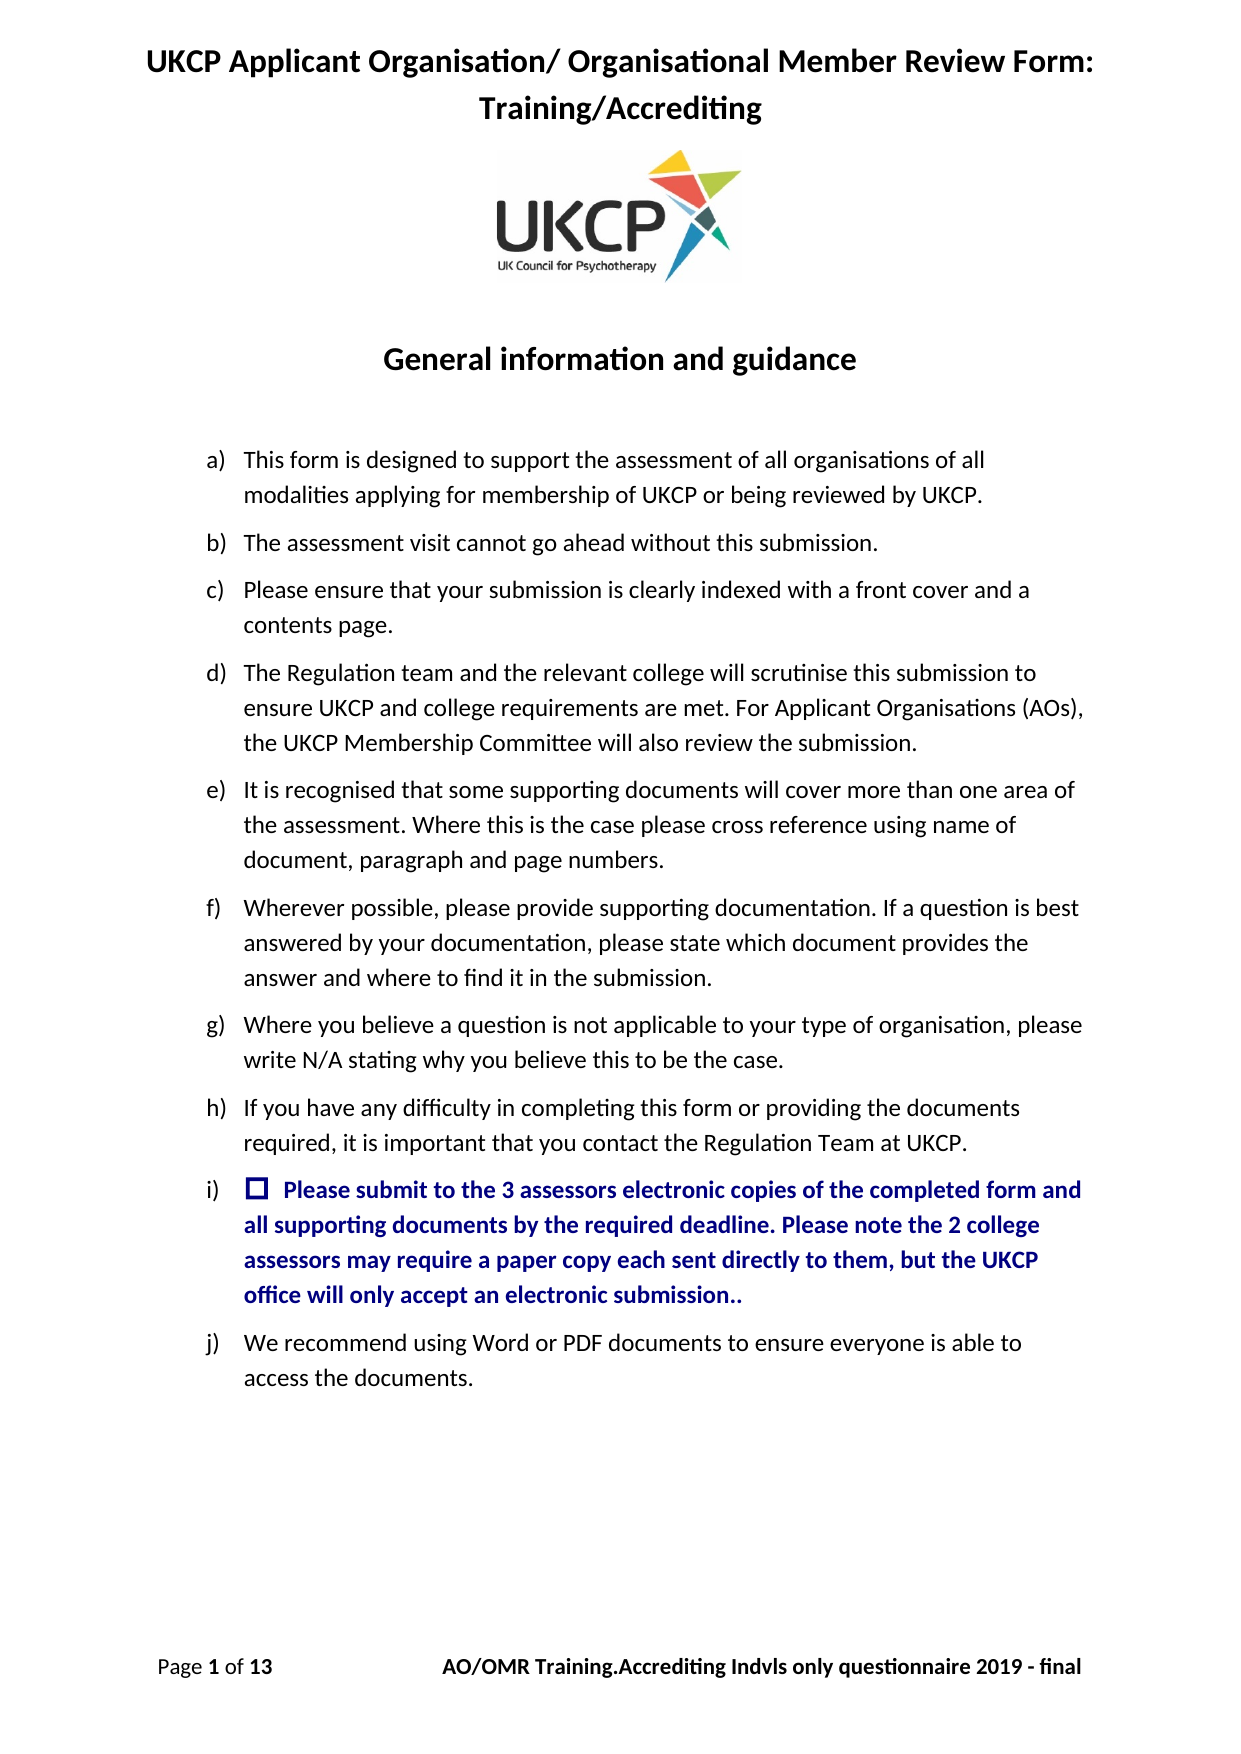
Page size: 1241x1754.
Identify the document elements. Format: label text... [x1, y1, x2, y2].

subtitle This form is designed to support the assessment of all organisations of all modalities applying for membership of UKCP or being reviewed by UKCP. [206, 444, 1090, 510]
subtitle The assessment visit cannot go ahead without this submission. [206, 527, 1090, 558]
picture [496, 150, 742, 283]
list We recommend using Word or PDF documents to ensure everyone is able to access the documents. [206, 1327, 1090, 1393]
subtitle It is recognised that some supporting documents will cover more than one area of the assessment. Where this is the case please cross reference using name of document, paragraph and page numbers. [206, 774, 1090, 875]
subtitle Please ensure that your submission is clearly indexed with a front cover and a contents page. [206, 574, 1090, 640]
subtitle The Regulation team and the relevant college will scrutinise this submission to ensure UKCP and college requirements are met. For Applicant Organisations (AOs), the UKCP Membership Committee will also review the submission. [206, 657, 1090, 758]
list Please submit to the 3 assessors electronic copies of the completed form and all supporting documents by the required deadline. Please note the 2 college assessors may require a paper copy each sent directly to them, but the UKCP office will only accept an electronic submission.. [206, 1174, 1090, 1310]
subtitle Where you believe a question is not applicable to your type of organisation, please write N/A stating why you believe this to be the case. [206, 1009, 1090, 1075]
subtitle Wherever possible, please provide supporting documentation. If a question is best answered by your documentation, please state which document provides the answer and where to find it in the submission. [206, 892, 1090, 993]
subtitle If you have any difficulty in completing this form or providing the documents required, it is important that you contact the Regulation Team at UKCP. [206, 1092, 1090, 1158]
subtitle General information and guidance [150, 338, 1090, 379]
